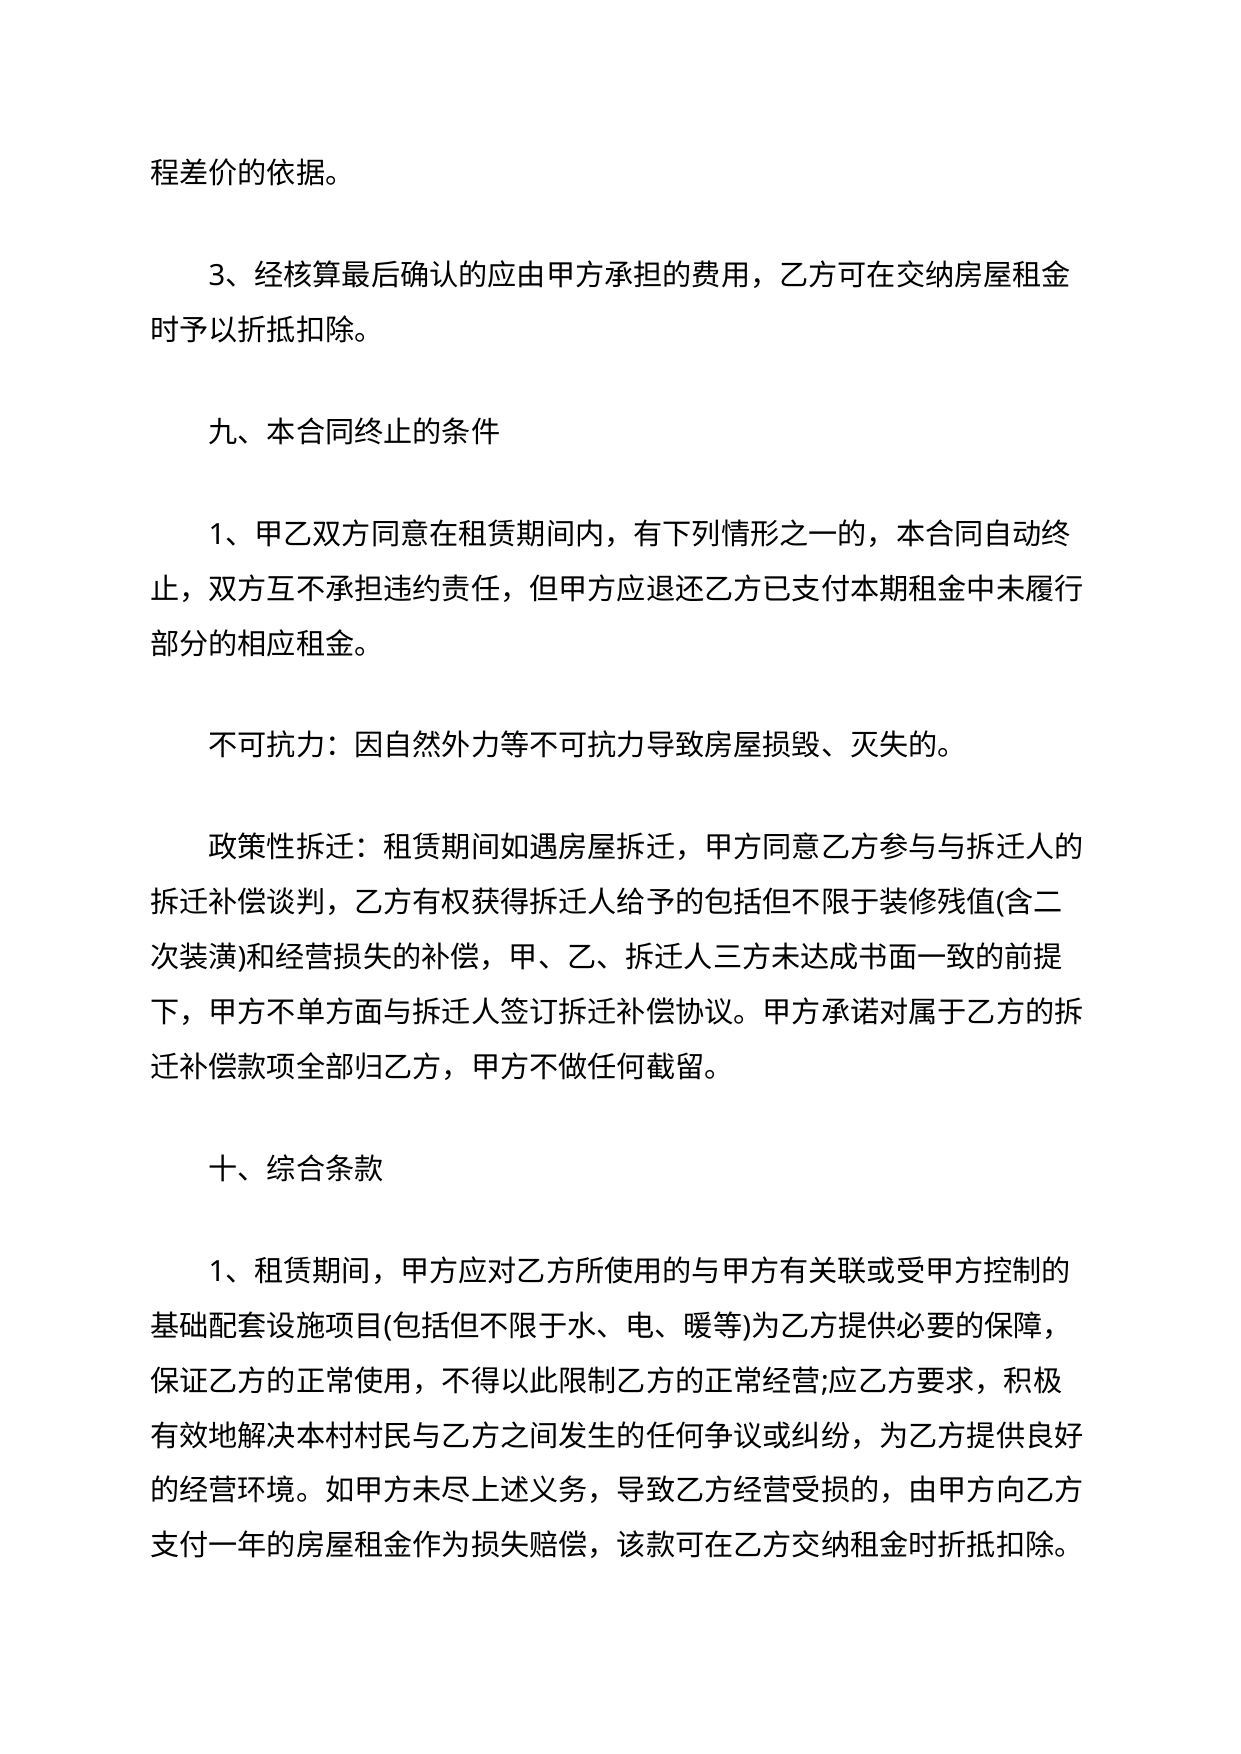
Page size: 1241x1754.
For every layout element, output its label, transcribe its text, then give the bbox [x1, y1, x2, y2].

text 1、甲乙双方同意在租赁期间内，有下列情形之一的，本合同自动终止，双方互不承担违约责任，但甲方应退还乙方已支付本期租金中未履行部分的相应租金。 [150, 510, 1090, 662]
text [150, 150, 1090, 192]
text 政策性拆迁：租赁期间如遇房屋拆迁，甲方同意乙方参与与拆迁人的拆迁补偿谈判，乙方有权获得拆迁人给予的包括但不限于装修残值(含二次装潢)和经营损失的补偿，甲、乙、拆迁人三方未达成书面一致的前提下，甲方不单方面与拆迁人签订拆迁补偿协议。甲方承诺对属于乙方的拆迁补偿款项全部归乙方，甲方不做任何截留。 [150, 824, 1090, 1086]
text 十、综合条款 [150, 1145, 1090, 1188]
text 九、本合同终止的条件 [150, 408, 1090, 451]
text 3、经核算最后确认的应由甲方承担的费用，乙方可在交纳房屋租金时予以折抵扣除。 [150, 252, 1090, 349]
text 1、租赁期间，甲方应对乙方所使用的与甲方有关联或受甲方控制的基础配套设施项目(包括但不限于水、电、暖等)为乙方提供必要的保障，保证乙方的正常使用，不得以此限制乙方的正常经营;应乙方要求，积极有效地解决本村村民与乙方之间发生的任何争议或纠纷，为乙方提供良好的经营环境。如甲方未尽上述义务，导致乙方经营受损的，由甲方向乙方支付一年的房屋租金作为损失赔偿，该款可在乙方交纳租金时折抵扣除。 [150, 1247, 1090, 1564]
text 不可抗力：因自然外力等不可抗力导致房屋损毁、灭失的。 [150, 722, 1090, 764]
